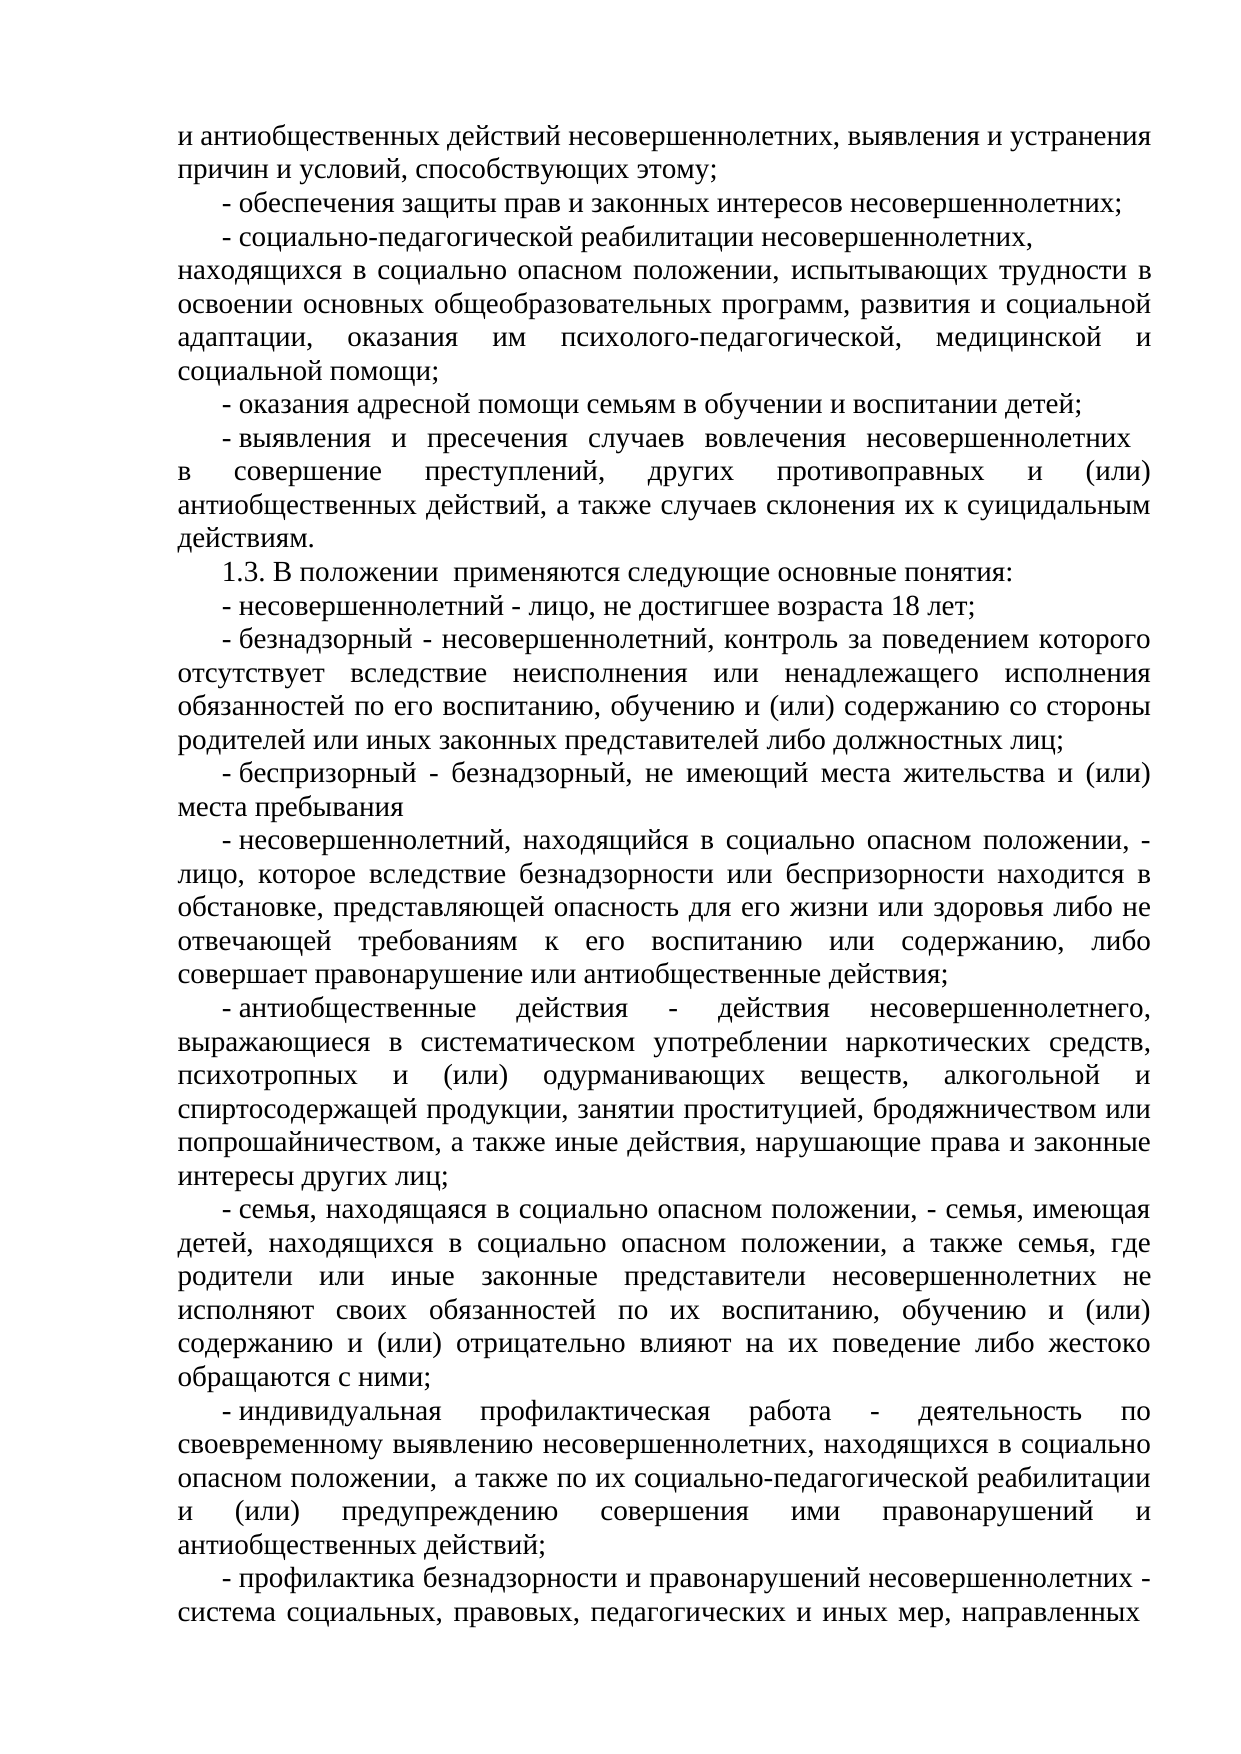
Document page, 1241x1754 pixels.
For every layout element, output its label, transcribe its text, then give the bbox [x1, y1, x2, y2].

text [177, 1560, 1152, 1627]
text - обеспечения защиты прав и законных интересов несовершеннолетних; [177, 185, 1152, 219]
text - безнадзорный - несовершеннолетний, контроль за поведением которого отсутствует вследствие неисполнения или ненадлежащего исполнения обязанностей по его воспитанию, обучению и (или) содержанию со стороны родителей или иных законных представителей либо должностных лиц; [177, 621, 1152, 755]
text находящихся в социально опасном положении, испытывающих трудности в освоении основных общеобразовательных программ, развития и социальной адаптации, оказания им психолого-педагогической, медицинской и социальной помощи; [177, 252, 1152, 386]
text - индивидуальная профилактическая работа - деятельность по своевременному выявлению несовершеннолетних, находящихся в социально опасном положении, а также по их социально-педагогической реабилитации и (или) предупреждению совершения ими правонарушений и антиобщественных действий; [177, 1393, 1152, 1560]
text - оказания адресной помощи семьям в обучении и воспитании детей; [177, 386, 1152, 420]
text 1.3. В положении применяются следующие основные понятия: [177, 554, 1152, 588]
text и антиобщественных действий несовершеннолетних, выявления и устранения причин и условий, способствующих этому; [177, 118, 1152, 185]
text - семья, находящаяся в социально опасном положении, - семья, имеющая детей, находящихся в социально опасном положении, а также семья, где родители или иные законные представители несовершеннолетних не исполняют своих обязанностей по их воспитанию, обучению и (или) содержанию и (или) отрицательно влияют на их поведение либо жестоко обращаются с ними; [177, 1191, 1152, 1393]
text - выявления и пресечения случаев вовлечения несовершеннолетних в совершение преступлений, других противоправных и (или) антиобщественных действий, а также случаев склонения их к суицидальным действиям. [177, 420, 1152, 554]
text - беспризорный - безнадзорный, не имеющий места жительства и (или) места пребывания [177, 755, 1152, 822]
text - антиобщественные действия - действия несовершеннолетнего, выражающиеся в систематическом употреблении наркотических средств, психотропных и (или) одурманивающих веществ, алкогольной и спиртосодержащей продукции, занятии проституцией, бродяжничеством или попрошайничеством, а также иные действия, нарушающие права и законные интересы других лиц; [177, 990, 1152, 1191]
text - несовершеннолетний, находящийся в социально опасном положении, - лицо, которое вследствие безнадзорности или беспризорности находится в обстановке, представляющей опасность для его жизни или здоровья либо не отвечающей требованиям к его воспитанию или содержанию, либо совершает правонарушение или антиобщественные действия; [177, 822, 1152, 990]
text - несовершеннолетний - лицо, не достигшее возраста 18 лет; [177, 588, 1152, 621]
text - социально-педагогической реабилитации несовершеннолетних, [177, 219, 1152, 252]
